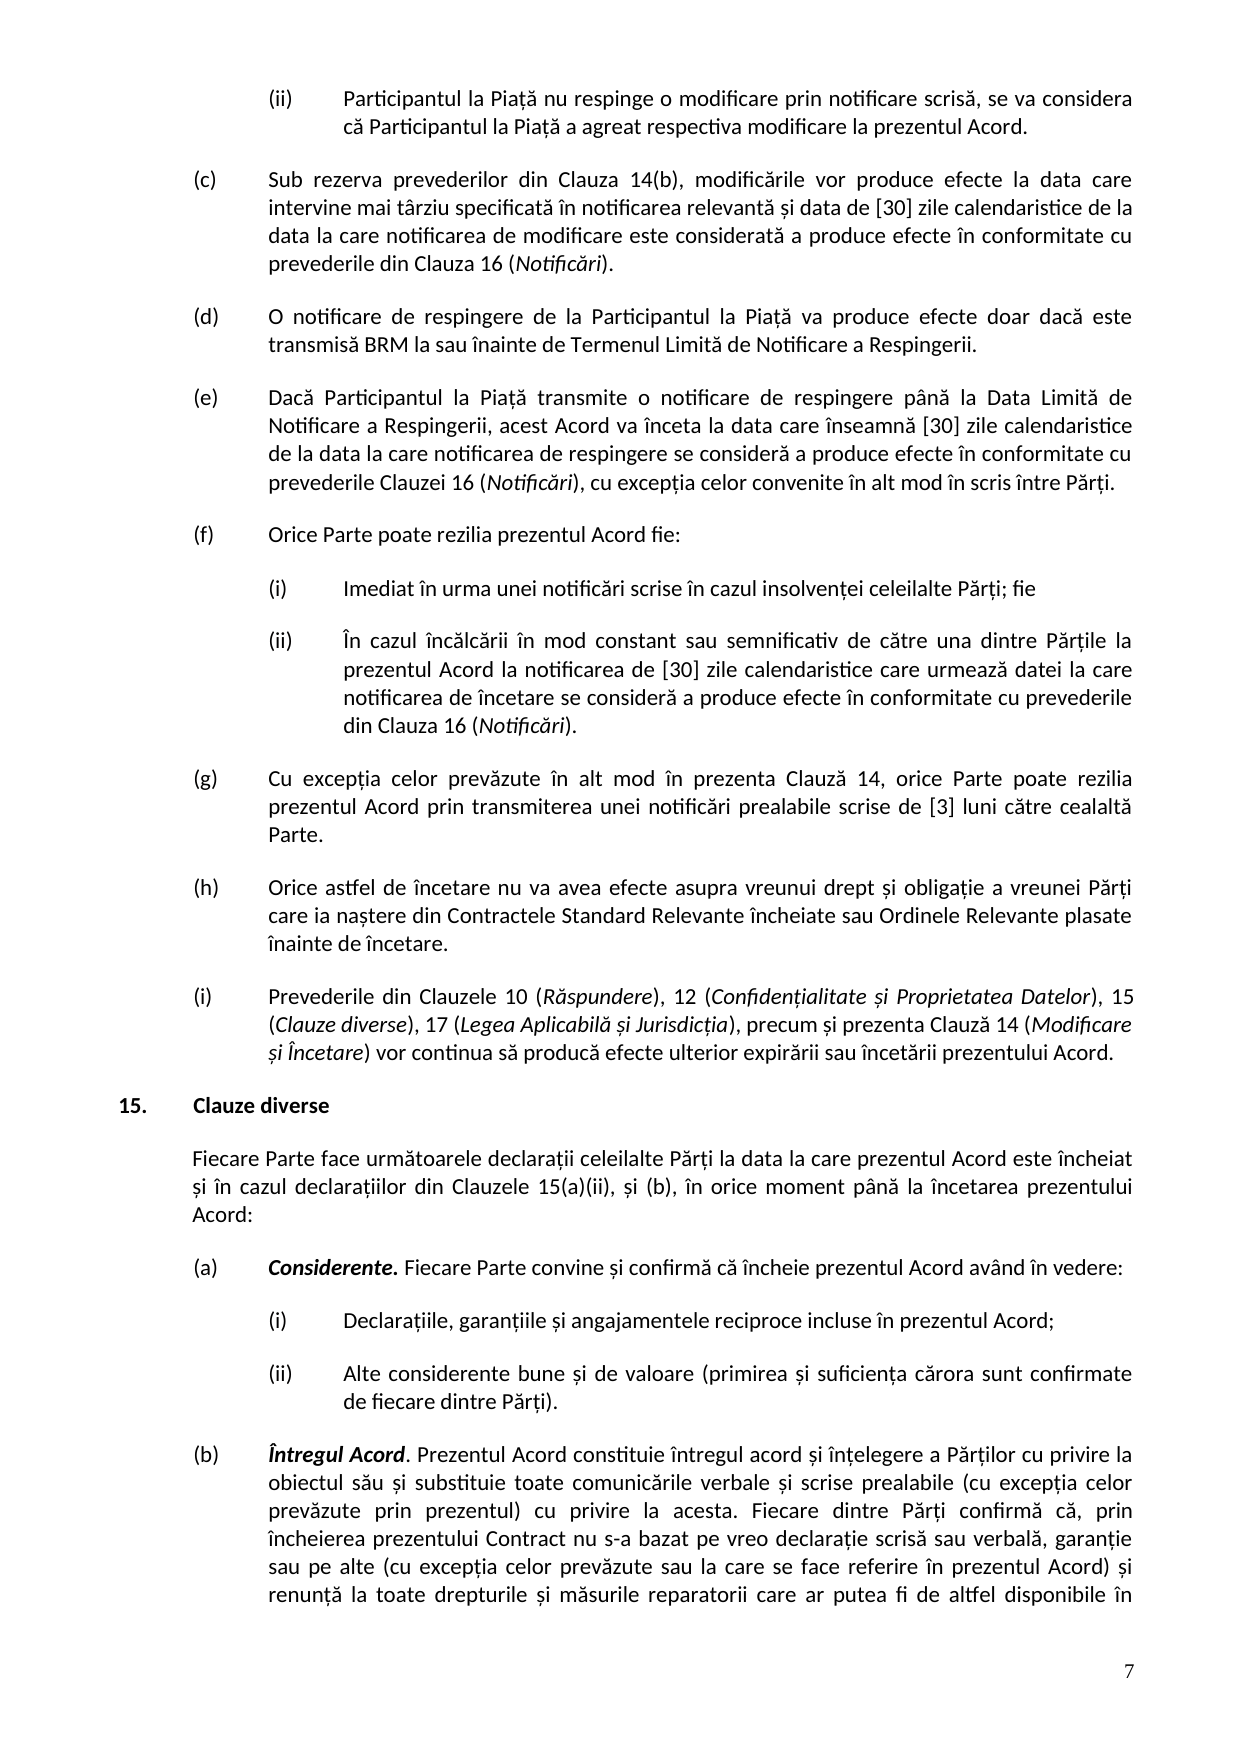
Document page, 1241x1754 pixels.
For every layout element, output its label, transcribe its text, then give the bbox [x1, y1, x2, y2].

subtitle Fiecare Parte face următoarele declarații celeilalte Părți la data la care prezentul Acord este încheiat și în cazul declarațiilor din Clauzele 15(a)(ii), și (b), în orice moment până la încetarea prezentului Acord: [192, 1144, 1134, 1228]
subtitle Considerente. Fiecare Parte convine și confirmă că încheie prezentul Acord având în vedere: [193, 1253, 1134, 1281]
subtitle Alte considerente bune și de valoare (primirea și suficiența cărora sunt confirmate de fiecare dintre Părți). [268, 1359, 1134, 1415]
subtitle Orice Parte poate rezilia prezentul Acord fie: [193, 521, 1134, 549]
subtitle Declarațiile, garanțiile și angajamentele reciproce incluse în prezentul Acord; [268, 1306, 1134, 1334]
subtitle Cu excepția celor prevăzute în alt mod în prezenta Clauză 14, orice Parte poate rezilia prezentul Acord prin transmiterea unei notificări prealabile scrise de [3] luni către cealaltă Parte. [193, 764, 1134, 848]
subtitle Dacă Participantul la Piață transmite o notificare de respingere până la Data Limită de Notificare a Respingerii, acest Acord va înceta la data care înseamnă [30] zile calendaristice de la data la care notificarea de respingere se consideră a produce efecte în conformitate cu prevederile Clauzei 16 (Notificări), cu excepția celor convenite în alt mod în scris între Părți. [193, 383, 1134, 496]
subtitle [193, 1440, 1134, 1608]
subtitle Orice astfel de încetare nu va avea efecte asupra vreunui drept și obligație a vreunei Părți care ia naștere din Contractele Standard Relevante încheiate sau Ordinele Relevante plasate înainte de încetare. [193, 873, 1134, 957]
subtitle Imediat în urma unei notificări scrise în cazul insolvenței celeilalte Părți; fie [268, 574, 1134, 602]
subtitle Participantul la Piață nu respinge o modificare prin notificare scrisă, se va considera că Participantul la Piață a agreat respectiva modificare la prezentul Acord. [268, 84, 1134, 140]
subtitle Clauze diverse [118, 1091, 1134, 1119]
subtitle O notificare de respingere de la Participantul la Piață va produce efecte doar dacă este transmisă BRM la sau înainte de Termenul Limită de Notificare a Respingerii. [193, 302, 1134, 358]
subtitle Sub rezerva prevederilor din Clauza 14(b), modificările vor produce efecte la data care intervine mai târziu specificată în notificarea relevantă și data de [30] zile calendaristice de la data la care notificarea de modificare este considerată a produce efecte în conformitate cu prevederile din Clauza 16 (Notificări). [193, 165, 1134, 277]
subtitle Prevederile din Clauzele 10 (Răspundere), 12 (Confidențialitate și Proprietatea Datelor), 15 (Clauze diverse), 17 (Legea Aplicabilă și Jurisdicția), precum și prezenta Clauză 14 (Modificare și Încetare) vor continua să producă efecte ulterior expirării sau încetării prezentului Acord. [193, 982, 1134, 1066]
subtitle În cazul încălcării în mod constant sau semnificativ de către una dintre Părțile la prezentul Acord la notificarea de [30] zile calendaristice care urmează datei la care notificarea de încetare se consideră a produce efecte în conformitate cu prevederile din Clauza 16 (Notificări). [268, 627, 1134, 739]
